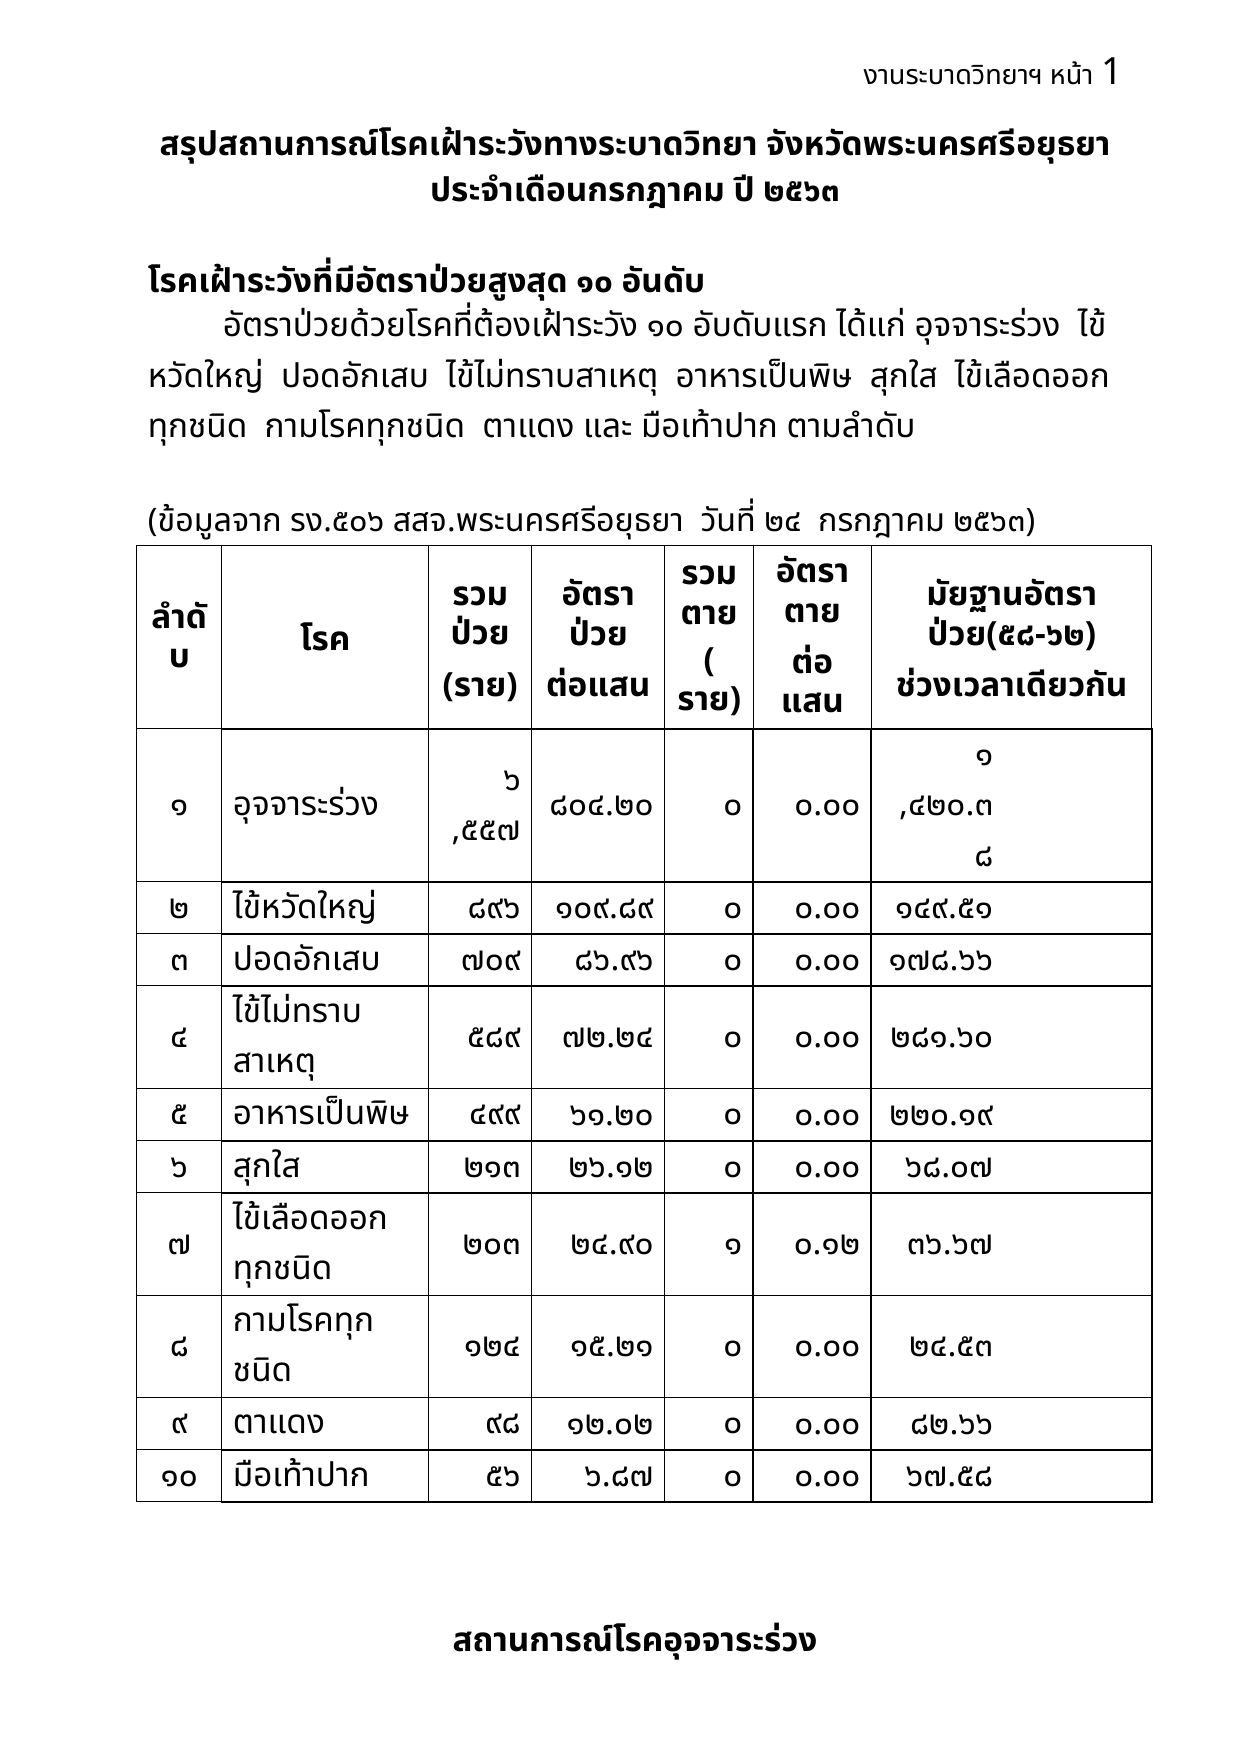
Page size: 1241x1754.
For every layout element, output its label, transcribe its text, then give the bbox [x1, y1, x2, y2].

table_header รวมป่วย (ราย) [429, 546, 531, 728]
table_cell ๘๙๖ [429, 883, 531, 933]
table_cell ๑๗๘.๖๖ [872, 935, 1004, 985]
table_cell ๒๒๐.๑๙ [872, 1089, 1004, 1140]
title โรคเฝ้าระวังที่มีอัตราป่วยสูงสุด ๑๐ อันดับ [148, 256, 1122, 301]
table_cell กามโรคทุกชนิด [222, 1296, 428, 1397]
table_cell ๐.๐๐ [754, 1142, 870, 1192]
table_cell [1004, 1398, 1151, 1449]
table_cell ๖.๘๗ [532, 1451, 664, 1501]
table_header ลำดับ [137, 546, 221, 728]
table_cell ปอดอักเสบ [222, 935, 428, 985]
table_cell ๘๒.๖๖ [872, 1398, 1004, 1449]
table_cell ๗๒.๒๔ [532, 987, 664, 1088]
table_cell ๓ [137, 934, 221, 985]
table_cell ๐ [665, 730, 752, 881]
table_cell ไข้ไม่ทราบสาเหตุ [222, 987, 428, 1088]
table_cell ๗ [137, 1193, 221, 1294]
table_cell ๐ [665, 883, 752, 933]
table_cell ตาแดง [222, 1398, 428, 1449]
table_cell ๑ [665, 1194, 752, 1294]
table_header อัตราตาย ต่อแสน [754, 546, 871, 728]
table_cell ๗๐๙ [429, 935, 531, 985]
table_cell ๐.๐๐ [754, 1089, 870, 1140]
table_cell ๘๐๔.๒๐ [532, 730, 664, 881]
table_cell ๒๔.๕๓ [872, 1296, 1004, 1397]
table_cell ไข้หวัดใหญ่ [222, 883, 428, 933]
table_cell สุกใส [222, 1142, 428, 1192]
table_cell ๕๘๙ [429, 987, 531, 1088]
table_cell ๖๑.๒๐ [532, 1089, 664, 1140]
title สรุปสถานการณ์โรคเฝ้าระวังทางระบาดวิทยา จังหวัดพระนครศรีอยุธยา [148, 119, 1122, 165]
table_cell ๔ [137, 986, 221, 1088]
table_header อัตราป่วย ต่อแสน [532, 546, 664, 728]
table_cell ๐.๐๐ [754, 730, 870, 881]
table_cell ๑๒๔ [429, 1296, 531, 1397]
table_cell ๙ [137, 1398, 221, 1449]
table_cell ๒๐๓ [429, 1194, 531, 1294]
table_cell ๐ [665, 987, 752, 1088]
table_cell ๐ [665, 1089, 752, 1140]
table_cell ๒ [137, 882, 221, 933]
table_cell ๐ [665, 1451, 752, 1501]
table_cell ๒๖.๑๒ [532, 1142, 664, 1192]
table_cell ๖๘.๐๗ [872, 1142, 1004, 1192]
table_cell ๑๐๙.๘๙ [532, 883, 664, 933]
table_cell [1004, 883, 1151, 933]
table_cell ๐ [665, 1398, 752, 1449]
table_cell ๖ [137, 1141, 221, 1192]
table_cell ไข้เลือดออกทุกชนิด [222, 1194, 428, 1294]
table_cell ๑๔๙.๕๑ [872, 883, 1004, 933]
table_cell ๐ [665, 1296, 752, 1397]
table_cell ๐.๐๐ [754, 1398, 870, 1449]
table_cell [1004, 1142, 1151, 1192]
table_cell อุจจาระร่วง [222, 730, 428, 881]
table_cell ๐ [665, 1142, 752, 1192]
table_cell [1004, 1451, 1151, 1501]
table_cell ๘ [137, 1296, 221, 1397]
table_header โรค [222, 546, 428, 728]
table_cell ๑๕.๒๑ [532, 1296, 664, 1397]
table_cell ๐ [665, 935, 752, 985]
table_cell [1004, 1296, 1151, 1397]
table_cell ๐.๐๐ [754, 1451, 870, 1501]
table_cell ๐.๐๐ [754, 883, 870, 933]
table_cell [1004, 935, 1151, 985]
table_cell ๐.๑๒ [754, 1194, 870, 1294]
table_cell ๐.๐๐ [754, 1296, 870, 1397]
table_cell [1004, 987, 1151, 1088]
table_cell ๒๘๑.๖๐ [872, 987, 1004, 1088]
table_cell ๒๑๓ [429, 1142, 531, 1192]
table_cell ๐.๐๐ [754, 987, 870, 1088]
table_header มัยฐานอัตราป่วย(๕๘-๖๒) ช่วงเวลาเดียวกัน [872, 546, 1151, 728]
table_cell อาหารเป็นพิษ [222, 1089, 428, 1140]
table_cell ๔๙๙ [429, 1089, 531, 1140]
table_cell ๓๖.๖๗ [872, 1194, 1004, 1294]
table_cell ๑๐ [137, 1450, 221, 1501]
table_cell [1004, 1194, 1151, 1294]
table_cell ๙๘ [429, 1398, 531, 1449]
text (ข้อมูลจาก รง.๕๐๖ สสจ.พระนครศรีอยุธยา วันที่ ๒๔ กรกฎาคม ๒๕๖๓) [148, 496, 1122, 545]
table_header รวมตาย (ราย) [665, 546, 753, 728]
table_cell ๘๖.๙๖ [532, 935, 664, 985]
table_cell ๕๖ [429, 1451, 531, 1501]
table_cell ๖๗.๕๘ [872, 1451, 1004, 1501]
table_cell [1004, 730, 1151, 881]
table_cell ๒๔.๙๐ [532, 1194, 664, 1294]
table_cell ๑ [137, 729, 221, 881]
table_cell ๑๒.๐๒ [532, 1398, 664, 1449]
title ประจำเดือนกรกฎาคม ปี ๒๕๖๓ [148, 165, 1122, 210]
table_cell ๕ [137, 1089, 221, 1140]
table_cell ๑,๔๒๐.๓๘ [872, 730, 1004, 881]
table_cell มือเท้าปาก [222, 1451, 428, 1501]
text อัตราป่วยด้วยโรคที่ต้องเฝ้าระวัง ๑๐ อับดับแรก ได้แก่ อุจจาระร่วง ไข้หวัดใหญ่ ปอดอักเสบ ไข้ไม่ทราบสาเหตุ อาหารเป็นพิษ สุกใส ไข้เลือดออกทุกชนิด กามโรคทุกชนิด ตาแดง และ มือเท้าปาก ตามลำดับ [148, 301, 1122, 452]
table_cell [1004, 1089, 1151, 1140]
text สถานการณ์โรคอุจจาระร่วง [148, 1616, 1122, 1667]
table_cell ๐.๐๐ [754, 935, 870, 985]
table_cell ๖,๕๕๗ [429, 730, 531, 881]
